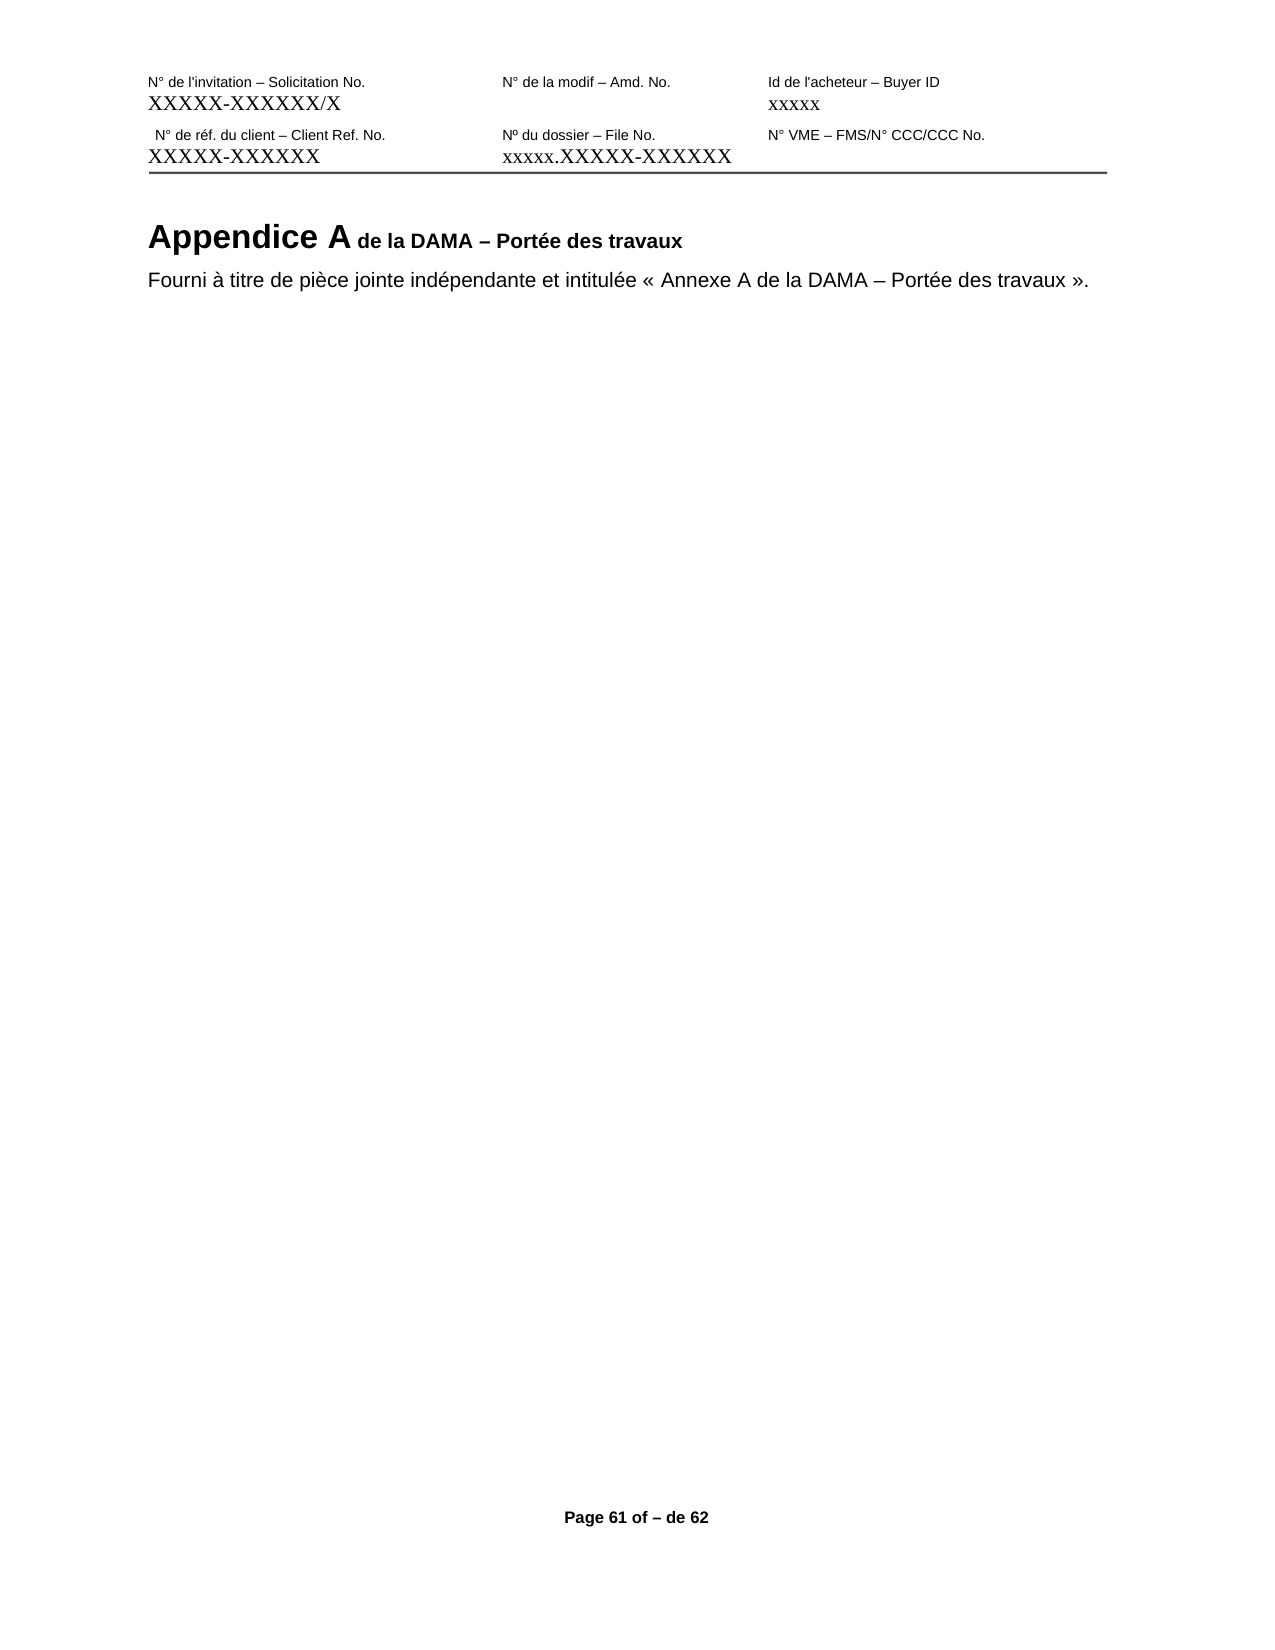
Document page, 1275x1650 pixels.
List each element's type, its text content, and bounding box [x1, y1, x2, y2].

picture [149, 169, 1108, 185]
text Appendice A de la DAMA – Portée des travaux [148, 217, 1125, 255]
text Fourni à titre de pièce jointe indépendante et intitulée « Annexe A de la DAMA – Portée des travaux ». [148, 268, 1125, 292]
